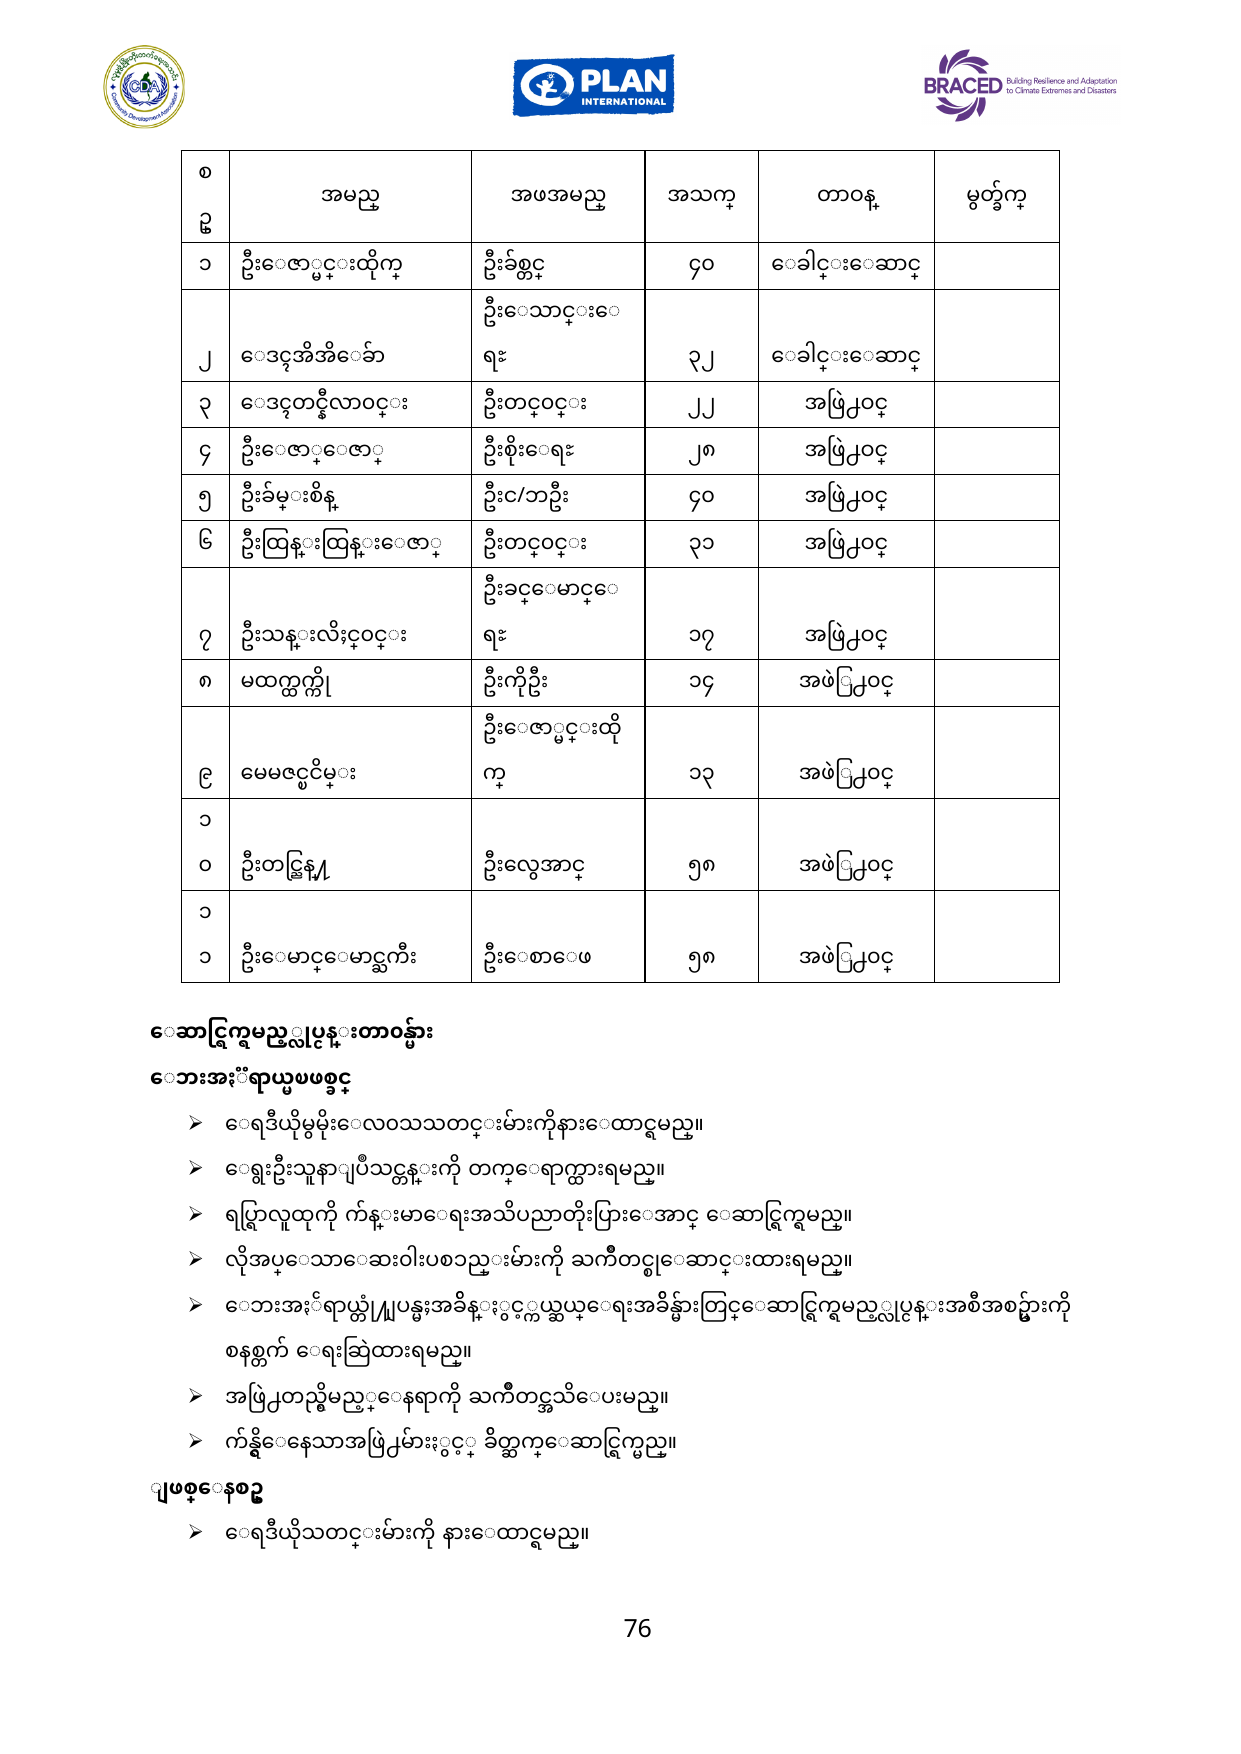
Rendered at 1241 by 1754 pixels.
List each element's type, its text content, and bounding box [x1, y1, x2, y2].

table_cell [935, 799, 1059, 890]
table_cell ၃၂ [646, 290, 758, 381]
table_cell ၈ [182, 660, 229, 706]
table_cell ဦးေသာင္းေရႊ [472, 290, 644, 381]
text ျဖစ္ေနစဥ္ [150, 1467, 1090, 1512]
picture [920, 45, 1122, 125]
table_header အမည္ [230, 151, 471, 242]
table_cell [935, 891, 1059, 982]
table_header အဖအမည္ [472, 151, 644, 242]
table_cell ၁ [182, 243, 229, 289]
table_cell ၂၈ [646, 428, 758, 474]
list ေရွးဦးသူနာျပဳသင္တန္းကို တက္ေရာက္ထားရမည္။ [187, 1148, 1090, 1193]
table_cell [935, 382, 1059, 427]
table_cell ၉ [182, 707, 229, 798]
table_header စဥ္ [182, 151, 229, 242]
table_cell [935, 475, 1059, 520]
table_cell အဖဲြ႕၀င္ [759, 660, 934, 706]
table_cell ဦးတင္၀င္း [472, 521, 644, 567]
table_header အသက္ [646, 151, 758, 242]
text ေဘးအႏၱရာယ္မၿဖစ္ခင္ [150, 1057, 1090, 1102]
table_cell ၇ [182, 568, 229, 659]
table_cell အဖြဲ႕ဝင္ [759, 428, 934, 474]
table_cell ၆ [182, 521, 229, 567]
table_cell ၂၂ [646, 382, 758, 427]
table_cell အဖြဲ႕ဝင္ [759, 568, 934, 659]
table_cell ဦးေဇာ္မင္းထိုက္ [472, 707, 644, 798]
list လိုအပ္ေသာေဆး၀ါးပစၥည္းမ်ားကို ႀကိဳတင္စုေဆာင္းထားရမည္။ [187, 1239, 1090, 1284]
table_cell ၅ [182, 475, 229, 520]
table_cell အဖဲြ႕၀င္ [759, 891, 934, 982]
table_cell ဦးတင္၀င္း [472, 382, 644, 427]
table_cell ၁၃ [646, 707, 758, 798]
table_cell ၃ [182, 382, 229, 427]
list က်န္ရွိေနေသာအဖြဲ႕မ်ားႏွင့္ ခ်ိတ္ဆက္ေဆာင္ရြက္မည္။ [187, 1421, 1090, 1467]
list ေရဒီယိုမွမိုးေလ၀သသတင္းမ်ားကိုနားေထာင္ရမည္။ [187, 1102, 1090, 1148]
table_cell [935, 290, 1059, 381]
table_cell အဖဲြ႕၀င္ [759, 707, 934, 798]
table_cell ၄ [182, 428, 229, 474]
table_cell ၂ [182, 290, 229, 381]
table_cell [935, 707, 1059, 798]
table_header မွတ္ခ်က္ [935, 151, 1059, 242]
table_cell [935, 243, 1059, 289]
table_cell ၄၀ [646, 475, 758, 520]
table_cell [935, 568, 1059, 659]
table_cell အဖြဲ႕ဝင္ [759, 382, 934, 427]
table_cell ဦးစိုးေရႊ [472, 428, 644, 474]
table_cell ေဒၚတင္နီလာ၀င္း [230, 382, 471, 427]
table_cell ဦးေစာေဖ [472, 891, 644, 982]
table_cell ၁၄ [646, 660, 758, 706]
table_cell ဦးခ်မ္းစိန္ [230, 475, 471, 520]
picture [509, 52, 678, 120]
table_cell ဦးထြန္းထြန္းေဇာ္ [230, 521, 471, 567]
table_cell ဦးခ်စ္တင္ [472, 243, 644, 289]
list ေဘးအႏၲရာယ္တုံ႔ျပန္မႈအခ်ိန္ႏွင့္ကယ္ဆယ္ေရးအခ်ိန္မ်ားတြင္ေဆာင္ရြက္ရမည့္လုပ္ငန္းအစီအစဥ္မ်ားကို စနစ္တက် ေရးဆြဲထားရမည္။ [187, 1284, 1090, 1376]
table_cell ဦးေဇာ္မင္းထိုက္ [230, 243, 471, 289]
table_cell ၅၈ [646, 799, 758, 890]
picture [103, 45, 185, 129]
table_cell [935, 660, 1059, 706]
text ေဆာင္ရြက္ရမည့္လုပ္ငန္းတာ၀န္မ်ား [150, 1011, 1090, 1057]
table_cell ဦးသန္းလိႈင္၀င္း [230, 568, 471, 659]
table_cell ေခါင္းေဆာင္ [759, 290, 934, 381]
table_cell မေမဇင္ၿငိမ္း [230, 707, 471, 798]
table_cell ဦးလွေအာင္ [472, 799, 644, 890]
table_cell ၁၁ [182, 891, 229, 982]
table_cell ဦးေမာင္ေမာင္ႀကီး [230, 891, 471, 982]
table_cell ၁၀ [182, 799, 229, 890]
table_cell ေခါင္းေဆာင္ [759, 243, 934, 289]
list အဖြဲ႕တည္ရွိမည့္ေနရာကို ႀကိဳတင္အသိေပးမည္။ [187, 1376, 1090, 1421]
table_cell ဦးတင္ညြန္႔ [230, 799, 471, 890]
table_cell အဖြဲ႕ဝင္ [759, 521, 934, 567]
table_cell မထက္ထက္ကို [230, 660, 471, 706]
table_cell ၄၀ [646, 243, 758, 289]
list ေရဒီယိုသတင္းမ်ားကို နားေထာင္ရမည္။ [187, 1512, 1090, 1558]
table_cell [935, 521, 1059, 567]
table_cell ဦးခင္ေမာင္ေရႊ [472, 568, 644, 659]
table_header တာဝန္ [759, 151, 934, 242]
table_cell ၅၈ [646, 891, 758, 982]
table_cell ေဒၚအိအိေခ်ာ [230, 290, 471, 381]
table_cell ၁၇ [646, 568, 758, 659]
table_cell အဖဲြ႕၀င္ [759, 799, 934, 890]
table_cell ၃၁ [646, 521, 758, 567]
list ရပ္ရြာလူထုကို က်န္းမာေရးအသိပညာတိုးပြားေအာင္ ေဆာင္ရြက္ရမည္။ [187, 1193, 1090, 1239]
table_cell ဦးေဇာ္ေဇာ္ [230, 428, 471, 474]
table_cell အဖြဲ႕ဝင္ [759, 475, 934, 520]
table_cell ဦးင/ဘဦး [472, 475, 644, 520]
table_cell [935, 428, 1059, 474]
table_cell ဦးကိုဦး [472, 660, 644, 706]
